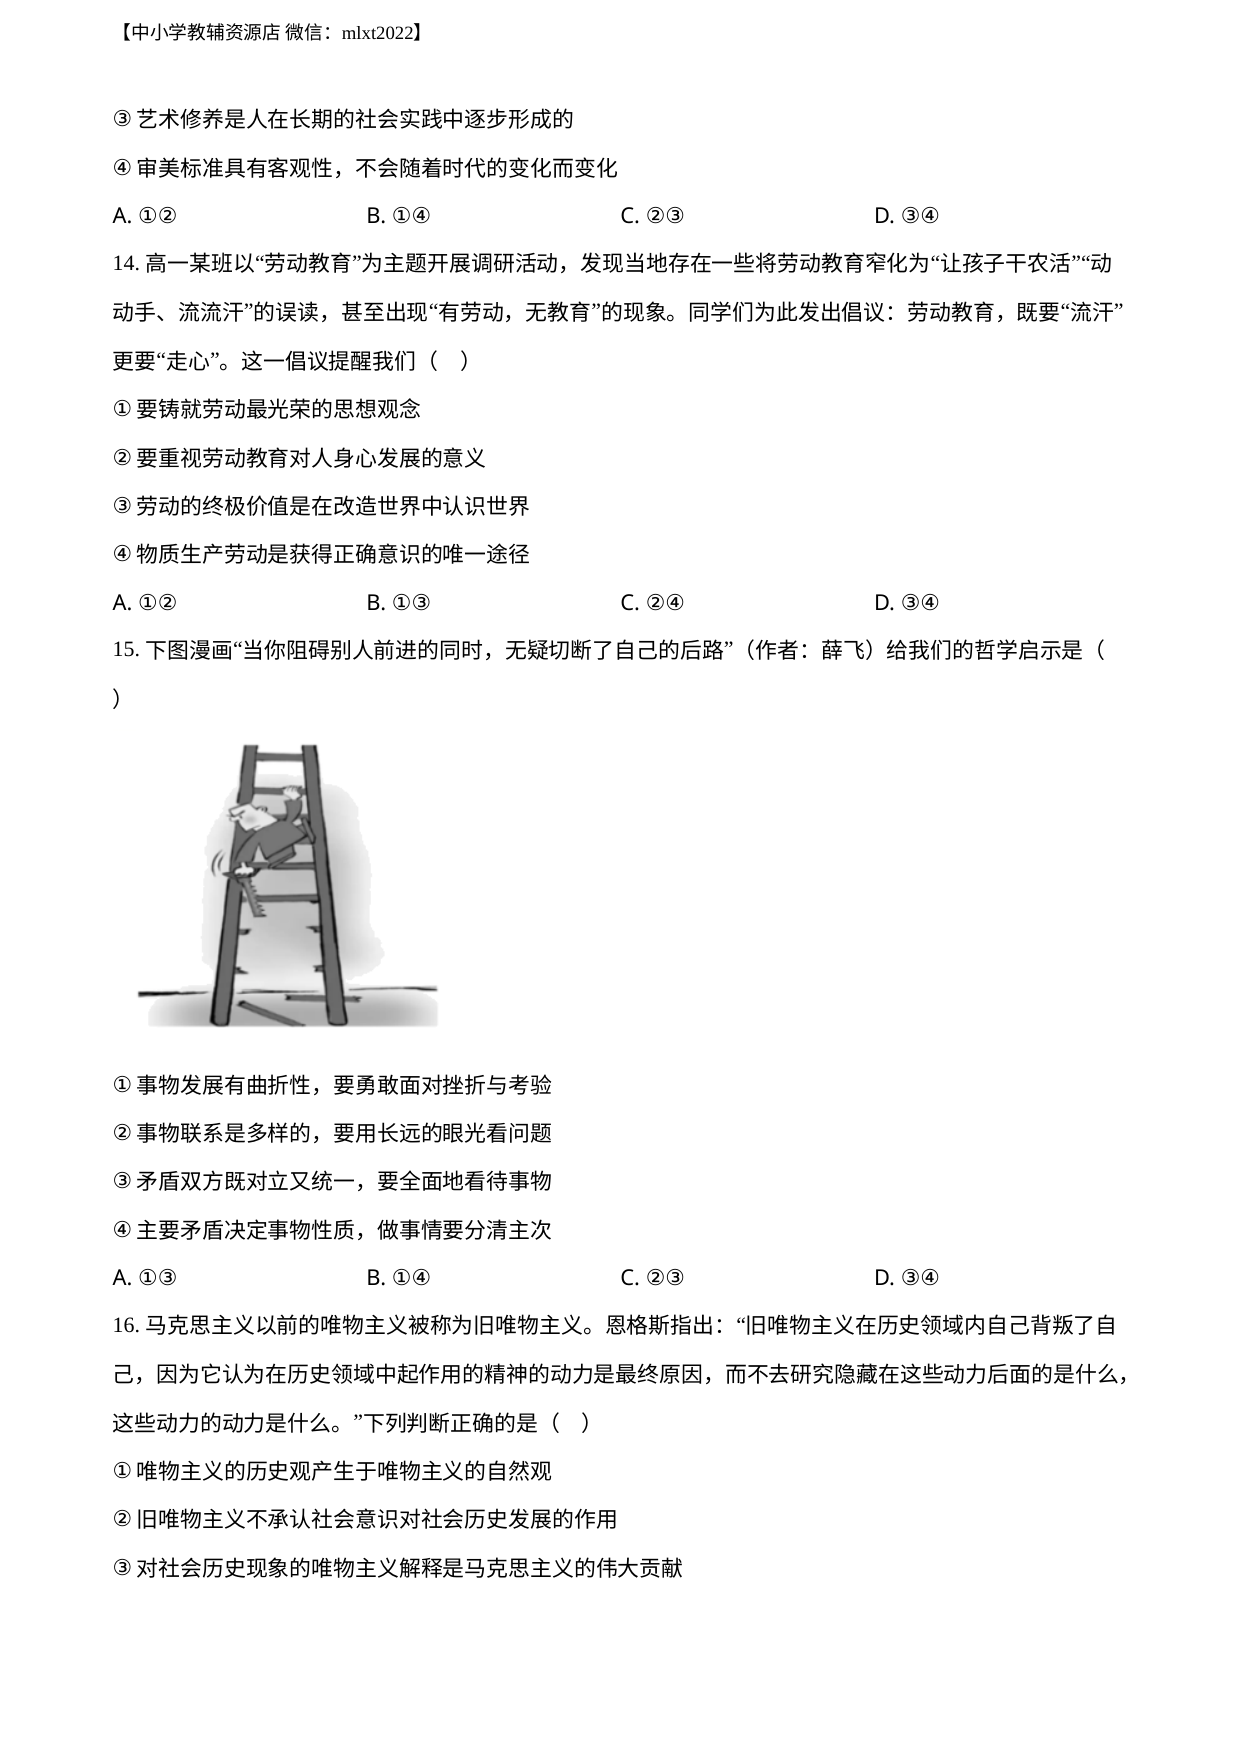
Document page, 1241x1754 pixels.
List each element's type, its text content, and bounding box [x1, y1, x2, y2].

text ③艺术修养是人在长期的社会实践中逐步形成的 [112, 102, 1128, 134]
text A. ①③ B. ①④ C. ②③ D. ③④ [112, 1261, 1128, 1293]
text ①唯物主义的历史观产生于唯物主义的自然观 [112, 1454, 1128, 1486]
text ④主要矛盾决定事物性质，做事情要分清主次 [112, 1212, 1128, 1245]
text A. ①② B. ①③ C. ②④ D. ③④ [112, 585, 1128, 618]
text ④审美标准具有客观性，不会随着时代的变化而变化 [112, 150, 1128, 183]
text ①事物发展有曲折性，要勇敢面对挫折与考验 [112, 1067, 1128, 1100]
text ①要铸就劳动最光荣的思想观念 [112, 392, 1128, 424]
text 16. 马克思主义以前的唯物主义被称为旧唯物主义。恩格斯指出：“旧唯物主义在历史领域内自己背叛了自己，因为它认为在历史领域中起作用的精神的动力是最终原因，而不去研究隐藏在这些动力后面的是什么，这些动力的动力是什么。”下列判断正确的是（ ） [112, 1308, 1128, 1438]
text ②事物联系是多样的，要用长远的眼光看问题 [112, 1116, 1128, 1148]
text ③对社会历史现象的唯物主义解释是马克思主义的伟大贡献 [112, 1550, 1128, 1583]
text 14. 高一某班以“劳动教育”为主题开展调研活动，发现当地存在一些将劳动教育窄化为“让孩子干农活”“动动手、流流汗”的误读，甚至出现“有劳动，无教育”的现象。同学们为此发出倡议：劳动教育，既要“流汗”更要“走心”。这一倡议提醒我们（ ） [112, 246, 1128, 376]
text ④物质生产劳动是获得正确意识的唯一途径 [112, 537, 1128, 569]
text ③矛盾双方既对立又统一，要全面地看待事物 [112, 1164, 1128, 1196]
text ②要重视劳动教育对人身心发展的意义 [112, 440, 1128, 473]
text A. ①② B. ①④ C. ②③ D. ③④ [112, 198, 1128, 231]
text 15. 下图漫画“当你阻碍别人前进的同时，无疑切断了自己的后路”（作者：薛飞）给我们的哲学启示是（ ） [112, 632, 1128, 714]
picture [112, 729, 466, 1033]
text ③劳动的终极价值是在改造世界中认识世界 [112, 488, 1128, 521]
text ②旧唯物主义不承认社会意识对社会历史发展的作用 [112, 1502, 1128, 1534]
